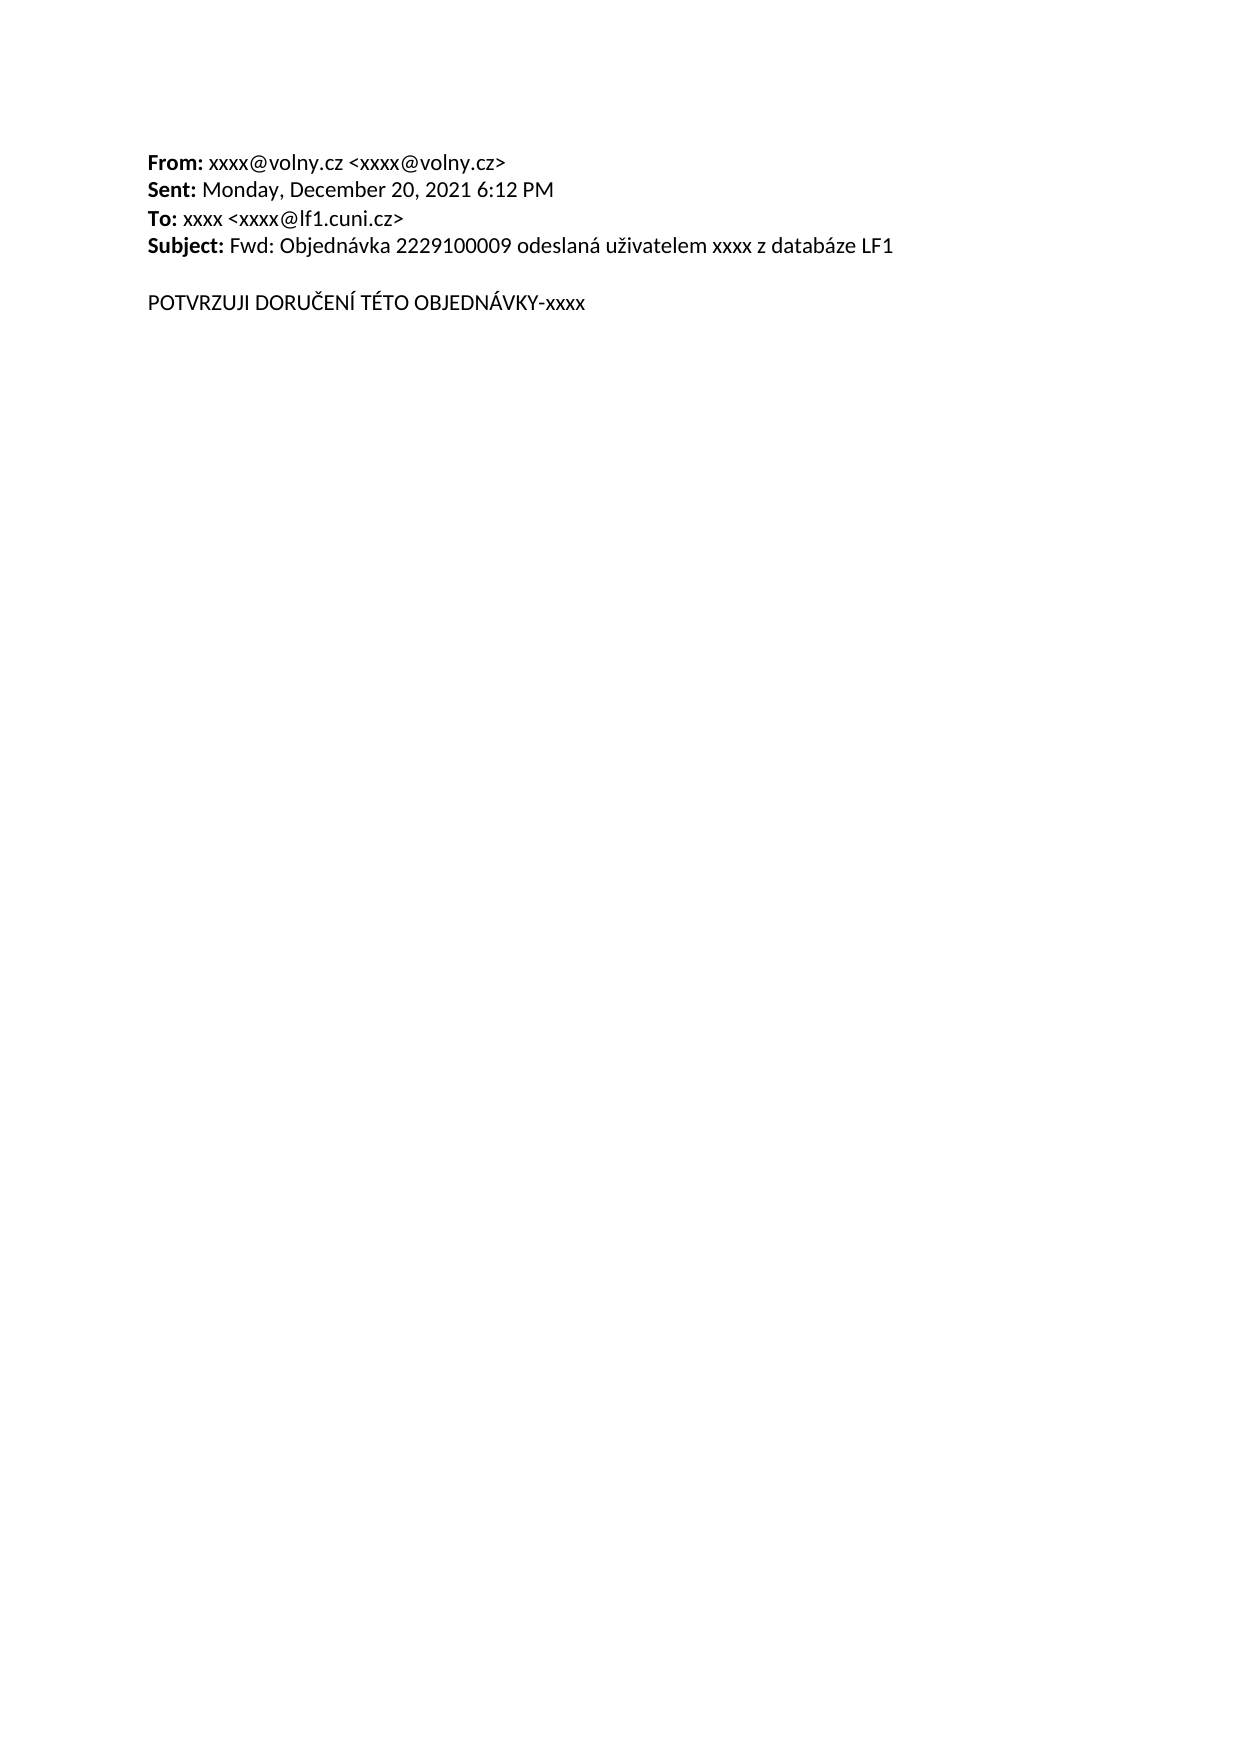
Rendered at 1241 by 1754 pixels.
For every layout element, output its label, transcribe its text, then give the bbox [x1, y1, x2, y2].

text From: xxxx@volny.cz <xxxx@volny.cz> Sent: Monday, December 20, 2021 6:12 PM To: xxxx <xxxx@lf1.cuni.cz> Subject: Fwd: Objednávka 2229100009 odeslaná uživatelem xxxx z databáze LF1 [148, 148, 1093, 260]
text POTVRZUJI DORUČENÍ TÉTO OBJEDNÁVKY-xxxx [148, 288, 1093, 316]
